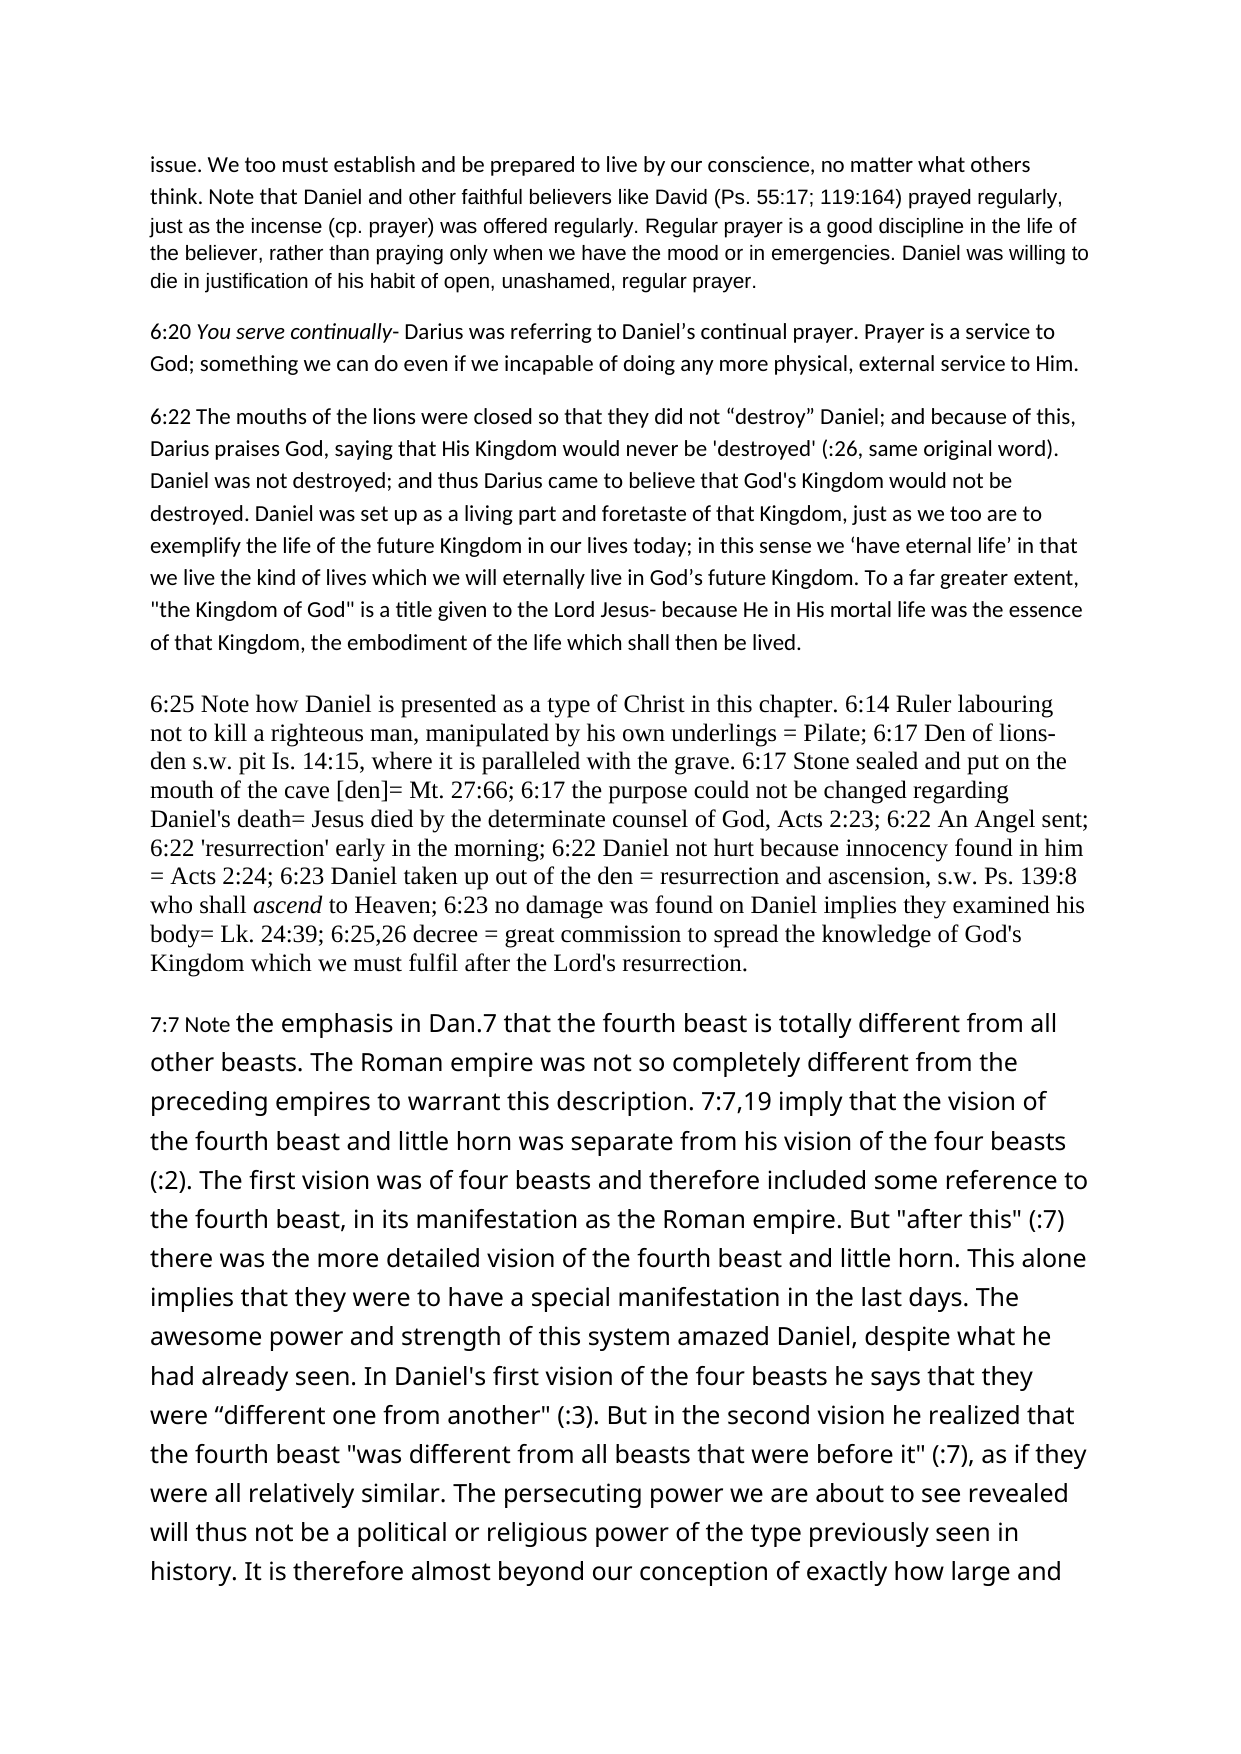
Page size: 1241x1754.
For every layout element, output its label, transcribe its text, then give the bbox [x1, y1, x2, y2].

text 6:25 Note how Daniel is presented as a type of Christ in this chapter. 6:14 Ruler labouring not to kill a righteous man, manipulated by his own underlings = Pilate; 6:17 Den of lions- den s.w. pit Is. 14:15, where it is paralleled with the grave. 6:17 Stone sealed and put on the mouth of the cave [den]= Mt. 27:66; 6:17 the purpose could not be changed regarding Daniel's death= Jesus died by the determinate counsel of God, Acts 2:23; 6:22 An Angel sent; 6:22 'resurrection' early in the morning; 6:22 Daniel not hurt because innocency found in him = Acts 2:24; 6:23 Daniel taken up out of the den = resurrection and ascension, s.w. Ps. 139:8 who shall ascend to Heaven; 6:23 no damage was found on Daniel implies they examined his body= Lk. 24:39; 6:25,26 decree = great commission to spread the knowledge of God's Kingdom which we must fulfil after the Lord's resurrection. [150, 689, 1090, 976]
text 6:20 You serve continually- Darius was referring to Daniel’s continual prayer. Prayer is a service to God; something we can do even if we incapable of doing any more physical, external service to Him. [150, 317, 1090, 377]
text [150, 150, 1090, 293]
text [150, 1006, 1090, 1588]
text 6:22 The mouths of the lions were closed so that they did not “destroy” Daniel; and because of this, Darius praises God, saying that His Kingdom would never be 'destroyed' (:26, same original word). Daniel was not destroyed; and thus Darius came to believe that God's Kingdom would not be destroyed. Daniel was set up as a living part and foretaste of that Kingdom, just as we too are to exemplify the life of the future Kingdom in our lives today; in this sense we ‘have eternal life’ in that we live the kind of lives which we will eternally live in God’s future Kingdom. To a far greater extent, "the Kingdom of God" is a title given to the Lord Jesus- because He in His mortal life was the essence of that Kingdom, the embodiment of the life which shall then be lived. [150, 402, 1090, 656]
